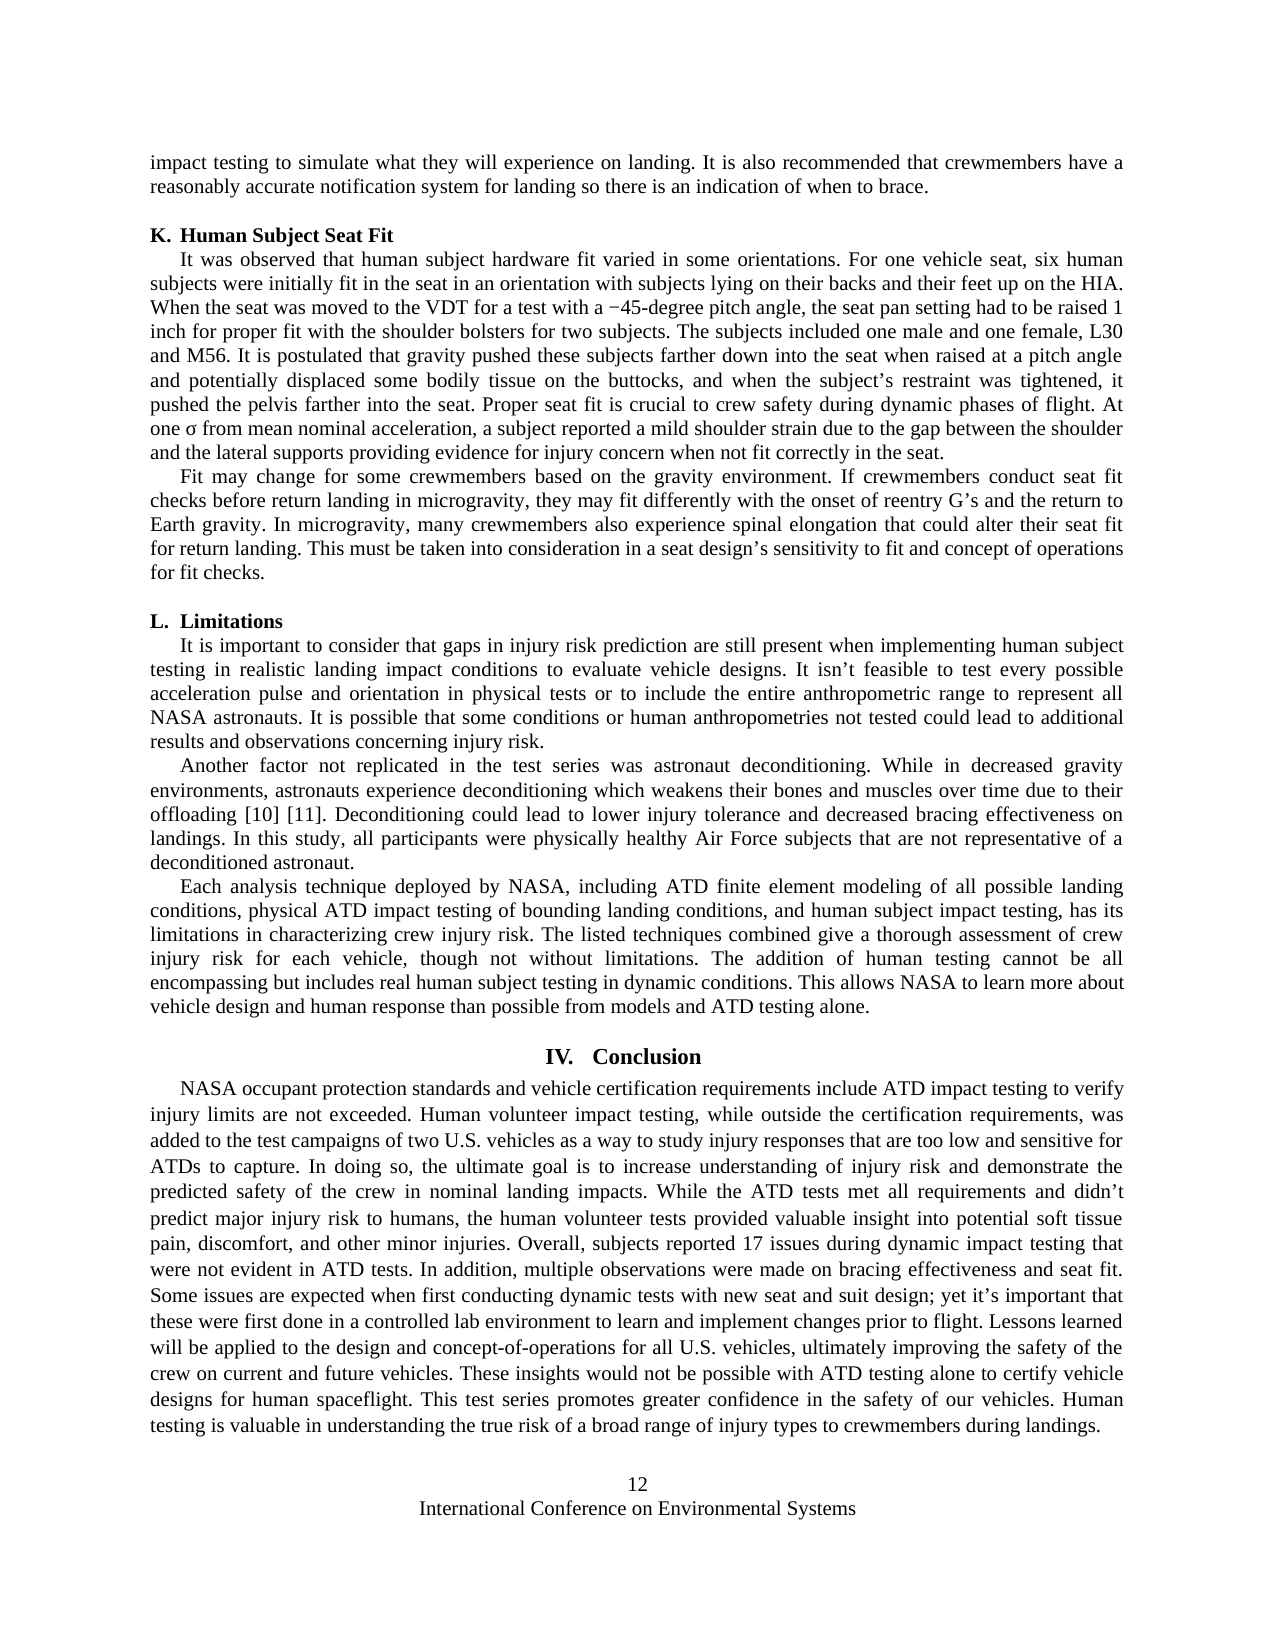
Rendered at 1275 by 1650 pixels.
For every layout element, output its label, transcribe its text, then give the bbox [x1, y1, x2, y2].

text It is important to consider that gaps in injury risk prediction are still present when implementing human subject testing in realistic landing impact conditions to evaluate vehicle designs. It isn’t feasible to test every possible acceleration pulse and orientation in physical tests or to include the entire anthropometric range to represent all NASA astronauts. It is possible that some conditions or human anthropometries not tested could lead to additional results and observations concerning injury risk. [150, 633, 1125, 753]
text Another factor not replicated in the test series was astronaut deconditioning. While in decreased gravity environments, astronauts experience deconditioning which weakens their bones and muscles over time due to their offloading . Deconditioning could lead to lower injury tolerance and decreased bracing effectiveness on landings. In this study, all participants were physically healthy Air Force subjects that are not representative of a deconditioned astronaut. [150, 753, 1125, 874]
subtitle Limitations [150, 609, 1125, 633]
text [150, 150, 1125, 198]
text It was observed that human subject hardware fit varied in some orientations. For one vehicle seat, six human subjects were initially fit in the seat in an orientation with subjects lying on their backs and their feet up on the HIA. When the seat was moved to the VDT for a test with a −45-degree pitch angle, the seat pan setting had to be raised 1 inch for proper fit with the shoulder bolsters for two subjects. The subjects included one male and one female, L30 and M56. It is postulated that gravity pushed these subjects farther down into the seat when raised at a pitch angle and potentially displaced some bodily tissue on the buttocks, and when the subject’s restraint was tightened, it pushed the pelvis farther into the seat. Proper seat fit is crucial to crew safety during dynamic phases of flight. At one σ from mean nominal acceleration, a subject reported a mild shoulder strain due to the gap between the shoulder and the lateral supports providing evidence for injury concern when not fit correctly in the seat. [150, 247, 1125, 464]
text Fit may change for some crewmembers based on the gravity environment. If crewmembers conduct seat fit checks before return landing in microgravity, they may fit differently with the onset of reentry G’s and the return to Earth gravity. In microgravity, many crewmembers also experience spinal elongation that could alter their seat fit for return landing. This must be taken into consideration in a seat design’s sensitivity to fit and concept of operations for fit checks. [150, 464, 1125, 584]
subtitle Human Subject Seat Fit [150, 223, 1125, 247]
text Each analysis technique deployed by NASA, including ATD finite element modeling of all possible landing conditions, physical ATD impact testing of bounding landing conditions, and human subject impact testing, has its limitations in characterizing crew injury risk. The listed techniques combined give a thorough assessment of crew injury risk for each vehicle, though not without limitations. The addition of human testing cannot be all encompassing but includes real human subject testing in dynamic conditions. This allows NASA to learn more about vehicle design and human response than possible from models and ATD testing alone. [150, 874, 1125, 1018]
subtitle Conclusion [150, 1043, 1125, 1069]
text NASA occupant protection standards and vehicle certification requirements include ATD impact testing to verify injury limits are not exceeded. Human volunteer impact testing, while outside the certification requirements, was added to the test campaigns of two U.S. vehicles as a way to study injury responses that are too low and sensitive for ATDs to capture. In doing so, the ultimate goal is to increase understanding of injury risk and demonstrate the predicted safety of the crew in nominal landing impacts. While the ATD tests met all requirements and didn’t predict major injury risk to humans, the human volunteer tests provided valuable insight into potential soft tissue pain, discomfort, and other minor injuries. Overall, subjects reported 17 issues during dynamic impact testing that were not evident in ATD tests. In addition, multiple observations were made on bracing effectiveness and seat fit. Some issues are expected when first conducting dynamic tests with new seat and suit design; yet it’s important that these were first done in a controlled lab environment to learn and implement changes prior to flight. Lessons learned will be applied to the design and concept-of-operations for all U.S. vehicles, ultimately improving the safety of the crew on current and future vehicles. These insights would not be possible with ATD testing alone to certify vehicle designs for human spaceflight. This test series promotes greater confidence in the safety of our vehicles. Human testing is valuable in understanding the true risk of a broad range of injury types to crewmembers during landings. [150, 1076, 1125, 1437]
